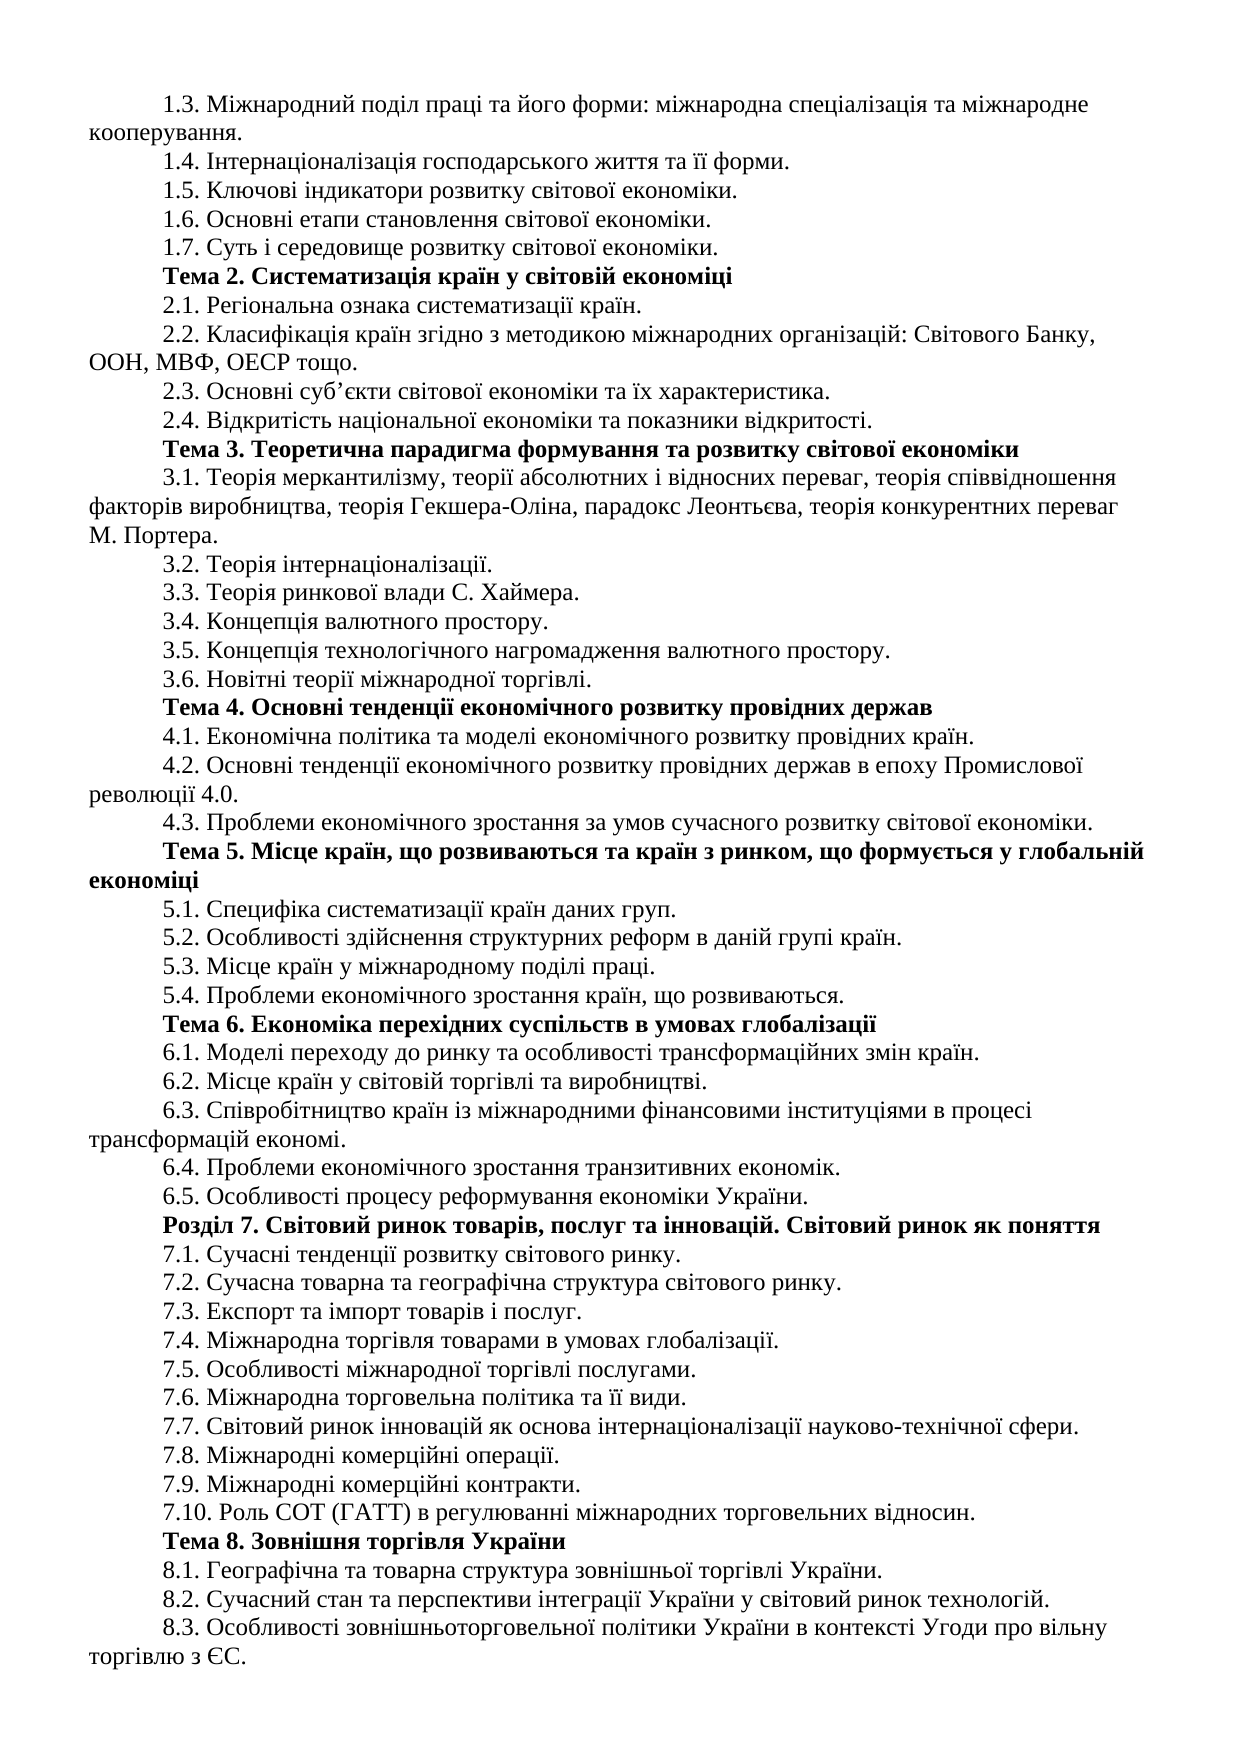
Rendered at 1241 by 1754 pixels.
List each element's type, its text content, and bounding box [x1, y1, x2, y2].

text 2.3. Основні суб’єкти світової економіки та їх характеристика. [89, 376, 1152, 405]
text 8.2. Сучасний стан та перспективи інтеграції України у світовий ринок технологій. [89, 1584, 1152, 1612]
text 1.5. Ключові індикатори розвитку світової економіки. [89, 175, 1152, 204]
text Тема 8. Зовнішня торгівля України [89, 1526, 1152, 1555]
text 3.6. Новітні теорії міжнародної торгівлі. [89, 664, 1152, 692]
text 2.4. Відкритість національної економіки та показники відкритості. [89, 405, 1152, 434]
text 1.7. Суть і середовище розвитку світової економіки. [89, 232, 1152, 261]
text 7.4. Міжнародна торгівля товарами в умовах глобалізації. [89, 1325, 1152, 1354]
text 2.1. Регіональна ознака систематизації країн. [89, 290, 1152, 319]
text 5.4. Проблеми економічного зростання країн, що розвиваються. [89, 980, 1152, 1009]
text 6.5. Особливості процесу реформування економіки України. [89, 1181, 1152, 1210]
text 3.5. Концепція технологічного нагромадження валютного простору. [89, 635, 1152, 664]
text 8.1. Географічна та товарна структура зовнішньої торгівлі України. [89, 1555, 1152, 1584]
text 4.3. Проблеми економічного зростання за умов сучасного розвитку світової економіки. [89, 807, 1152, 836]
text 7.10. Роль СОТ (ГАТТ) в регулюванні міжнародних торговельних відносин. [89, 1497, 1152, 1526]
text Тема 3. Теоретична парадигма формування та розвитку світової економіки [89, 434, 1152, 462]
text 7.8. Міжнародні комерційні операції. [89, 1440, 1152, 1469]
text 8.3. Особливості зовнішньоторговельної політики України в контексті Угоди про вільну торгівлю з ЄС. [89, 1612, 1152, 1670]
text 3.2. Теорія інтернаціоналізації. [89, 549, 1152, 577]
text 1.6. Основні етапи становлення світової економіки. [89, 204, 1152, 232]
text 3.3. Теорія ринкової влади С. Хаймера. [89, 577, 1152, 606]
text 3.1. Теорія меркантилізму, теорії абсолютних і відносних переваг, теорія співвідношення факторів виробництва, теорія Гекшера-Оліна, парадокс Леонтьєва, теорія конкурентних переваг М. Портера. [89, 462, 1152, 549]
text 7.7. Світовий ринок інновацій як основа інтернаціоналізації науково-технічної сфери. [89, 1411, 1152, 1440]
text 3.4. Концепція валютного простору. [89, 606, 1152, 635]
text 6.4. Проблеми економічного зростання транзитивних економік. [89, 1152, 1152, 1181]
text 6.2. Місце країн у світовій торгівлі та виробництві. [89, 1066, 1152, 1095]
text 5.1. Специфіка систематизації країн даних груп. [89, 894, 1152, 922]
text Тема 2. Систематизація країн у світовій економіці [89, 261, 1152, 290]
text 1.3. Міжнародний поділ праці та його форми: міжнародна спеціалізація та міжнародне кооперування. [89, 89, 1152, 146]
text 6.3. Співробітництво країн із міжнародними фінансовими інституціями в процесі трансформацій економі. [89, 1095, 1152, 1152]
text Розділ 7. Світовий ринок товарів, послуг та інновацій. Світовий ринок як поняття [89, 1210, 1152, 1239]
text 4.1. Економічна політика та моделі економічного розвитку провідних країн. [89, 721, 1152, 750]
text 6.1. Моделі переходу до ринку та особливості трансформаційних змін країн. [89, 1037, 1152, 1066]
text 7.9. Міжнародні комерційні контракти. [89, 1469, 1152, 1497]
text 7.2. Сучасна товарна та географічна структура світового ринку. [89, 1267, 1152, 1296]
text 7.6. Міжнародна торговельна політика та її види. [89, 1382, 1152, 1411]
text Тема 6. Економіка перехідних суспільств в умовах глобалізації [89, 1009, 1152, 1037]
text 1.4. Інтернаціоналізація господарського життя та її форми. [89, 146, 1152, 175]
text 7.1. Сучасні тенденції розвитку світового ринку. [89, 1239, 1152, 1267]
text Тема 4. Основні тенденції економічного розвитку провідних держав [89, 692, 1152, 721]
text 7.3. Експорт та імпорт товарів і послуг. [89, 1296, 1152, 1325]
text 4.2. Основні тенденції економічного розвитку провідних держав в епоху Промислової революції 4.0. [89, 750, 1152, 807]
text Тема 5. Місце країн, що розвиваються та країн з ринком, що формується у глобальній економіці [89, 836, 1152, 894]
text 5.2. Особливості здійснення структурних реформ в даній групі країн. [89, 922, 1152, 951]
text 5.3. Місце країн у міжнародному поділі праці. [89, 951, 1152, 980]
text 7.5. Особливості міжнародної торгівлі послугами. [89, 1354, 1152, 1382]
text 2.2. Класифікація країн згідно з методикою міжнародних організацій: Світового Банку, ООН, МВФ, ОЕСР тощо. [89, 319, 1152, 376]
